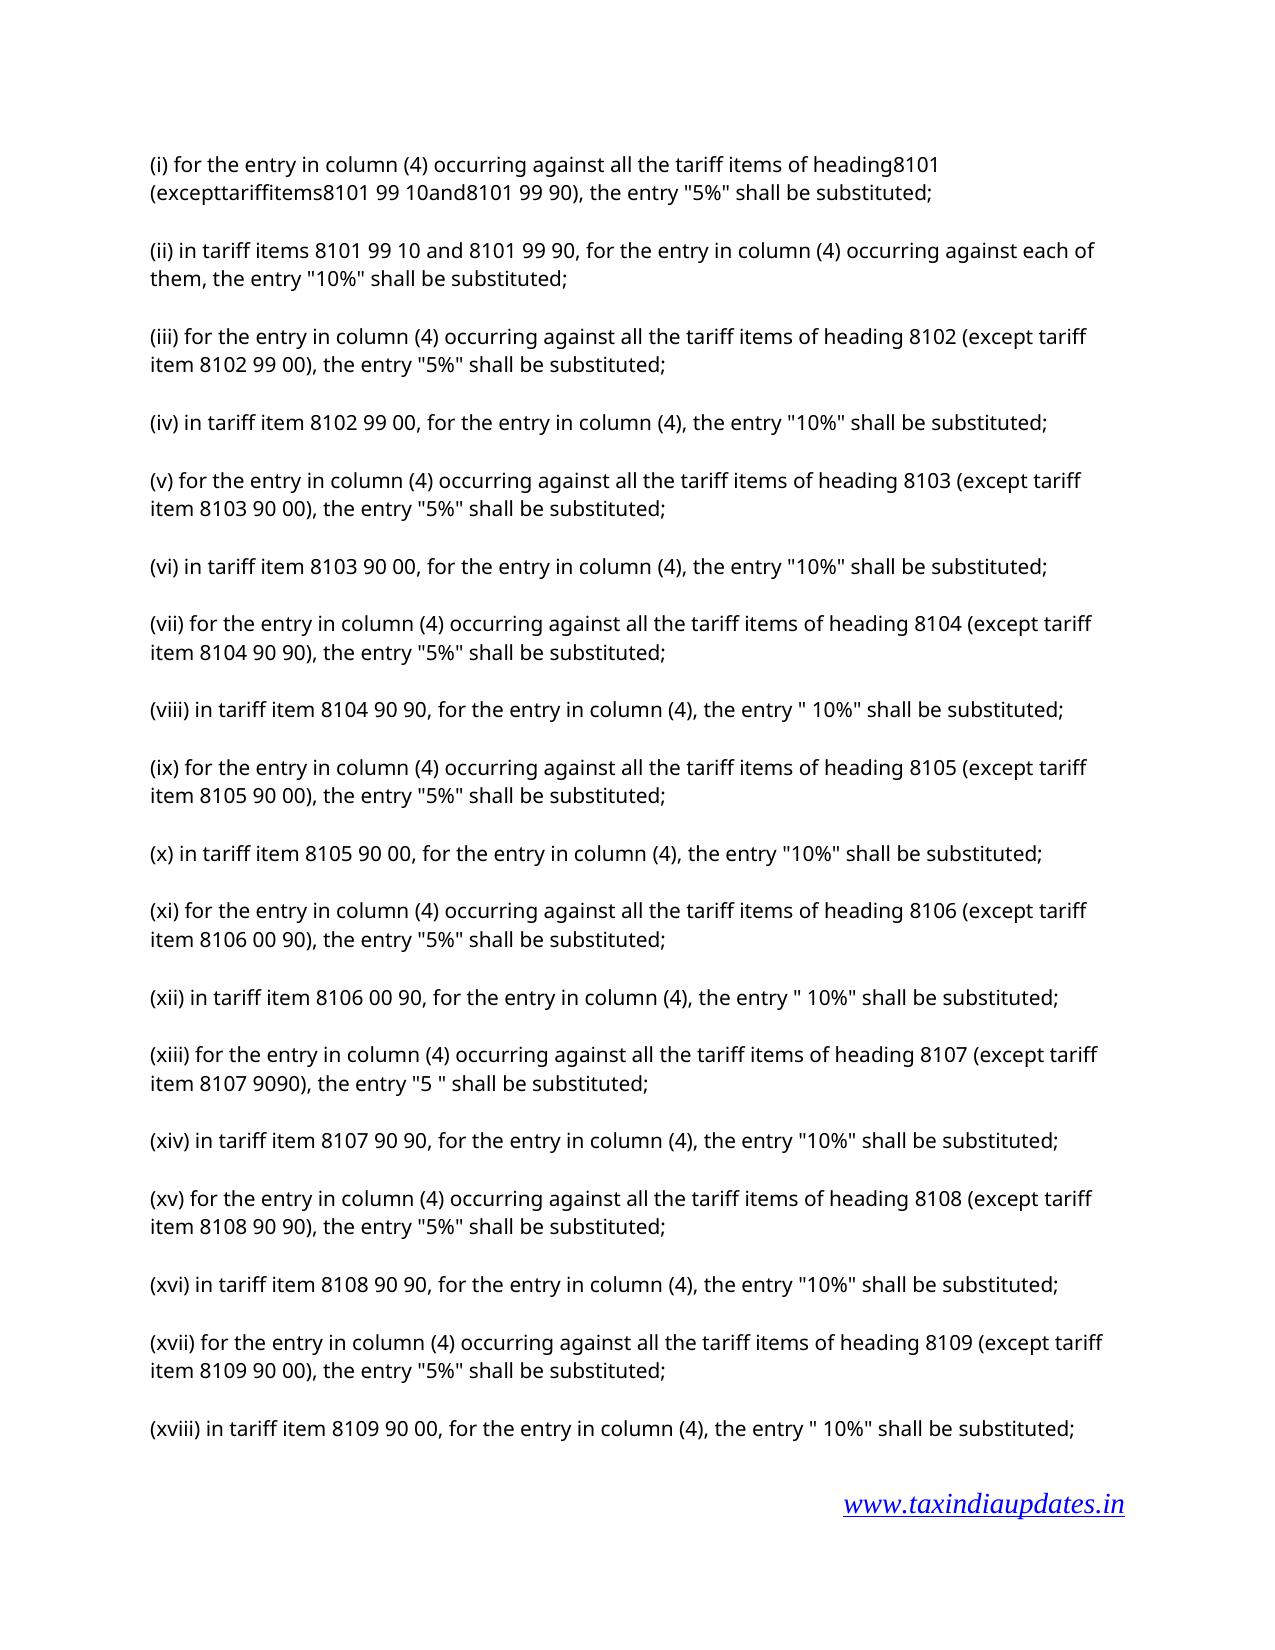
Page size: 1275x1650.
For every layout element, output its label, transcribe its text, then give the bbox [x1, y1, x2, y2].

text (viii) in tariff item 8104 90 90, for the entry in column (4), the entry " 10%" shall be substituted; [150, 695, 1125, 724]
text (vii) for the entry in column (4) occurring against all the tariff items of heading 8104 (except tariff item 8104 90 90), the entry "5%" shall be substituted; [150, 609, 1125, 666]
text (ii) in tariff items 8101 99 10 and 8101 99 90, for the entry in column (4) occurring against each of them, the entry "10%" shall be substituted; [150, 236, 1125, 293]
text (xiv) in tariff item 8107 90 90, for the entry in column (4), the entry "10%" shall be substituted; [150, 1126, 1125, 1155]
text (ix) for the entry in column (4) occurring against all the tariff items of heading 8105 (except tariff item 8105 90 00), the entry "5%" shall be substituted; [150, 753, 1125, 810]
text (v) for the entry in column (4) occurring against all the tariff items of heading 8103 (except tariff item 8103 90 00), the entry "5%" shall be substituted; [150, 466, 1125, 523]
text (xiii) for the entry in column (4) occurring against all the tariff items of heading 8107 (except tariff item 8107 9090), the entry "5 " shall be substituted; [150, 1040, 1125, 1097]
text (xv) for the entry in column (4) occurring against all the tariff items of heading 8108 (except tariff item 8108 90 90), the entry "5%" shall be substituted; [150, 1184, 1125, 1241]
text (xvi) in tariff item 8108 90 90, for the entry in column (4), the entry "10%" shall be substituted; [150, 1270, 1125, 1298]
text (iii) for the entry in column (4) occurring against all the tariff items of heading 8102 (except tariff item 8102 99 00), the entry "5%" shall be substituted; [150, 322, 1125, 379]
text (i) for the entry in column (4) occurring against all the tariff items of heading8101 (excepttariffitems8101 99 10and8101 99 90), the entry "5%" shall be substituted; [150, 150, 1125, 207]
text (xvii) for the entry in column (4) occurring against all the tariff items of heading 8109 (except tariff item 8109 90 00), the entry "5%" shall be substituted; [150, 1328, 1125, 1384]
text (iv) in tariff item 8102 99 00, for the entry in column (4), the entry "10%" shall be substituted; [150, 408, 1125, 437]
text (vi) in tariff item 8103 90 00, for the entry in column (4), the entry "10%" shall be substituted; [150, 552, 1125, 580]
text (xviii) in tariff item 8109 90 00, for the entry in column (4), the entry " 10%" shall be substituted; [150, 1414, 1125, 1442]
text (xi) for the entry in column (4) occurring against all the tariff items of heading 8106 (except tariff item 8106 00 90), the entry "5%" shall be substituted; [150, 897, 1125, 953]
text (x) in tariff item 8105 90 00, for the entry in column (4), the entry "10%" shall be substituted; [150, 839, 1125, 867]
text (xii) in tariff item 8106 00 90, for the entry in column (4), the entry " 10%" shall be substituted; [150, 983, 1125, 1011]
